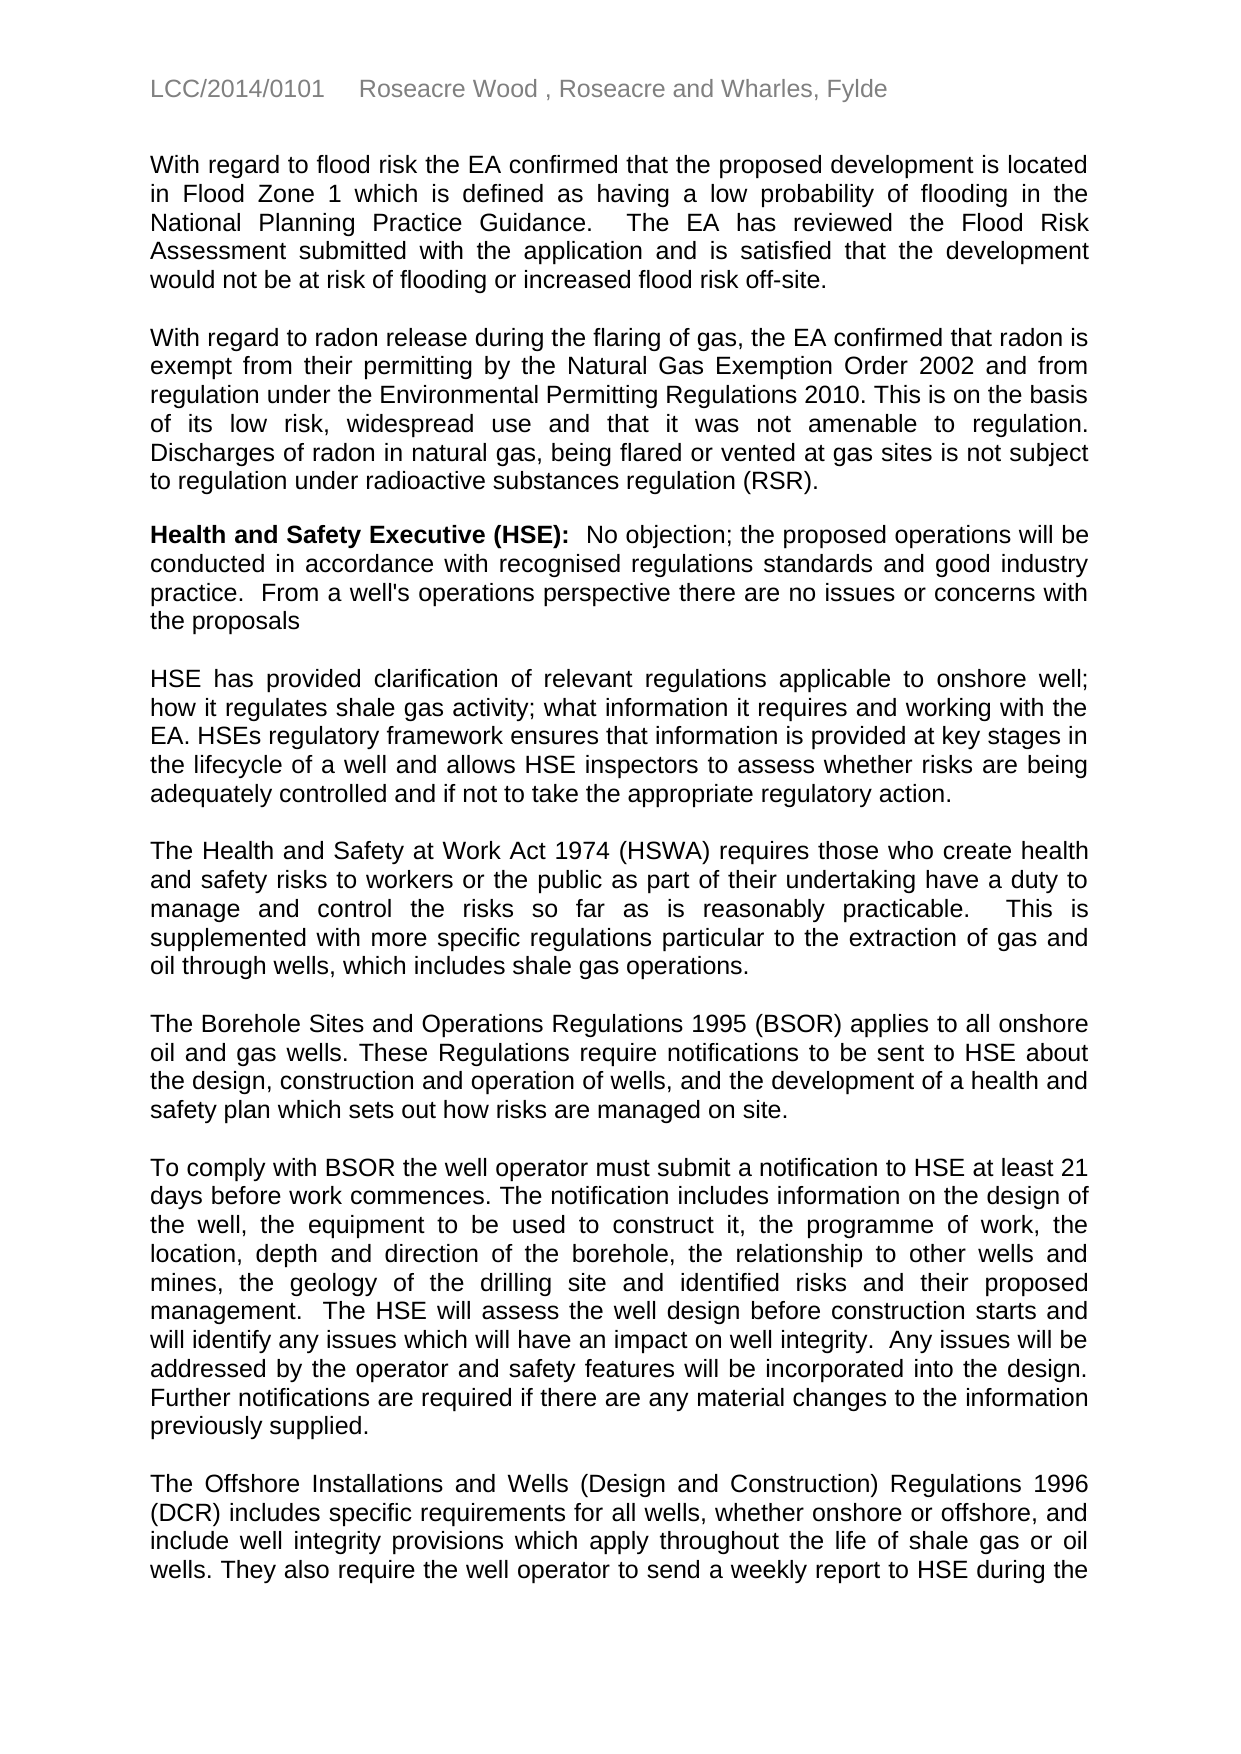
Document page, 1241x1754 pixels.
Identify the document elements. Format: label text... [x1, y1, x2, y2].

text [150, 1469, 1090, 1584]
text The Health and Safety at Work Act 1974 (HSWA) requires those who create health and safety risks to workers or the public as part of their undertaking have a duty to manage and control the risks so far as is reasonably practicable. This is supplemented with more specific regulations particular to the extraction of gas and oil through wells, which includes shale gas operations. [150, 836, 1090, 980]
text HSE has provided clarification of relevant regulations applicable to onshore well; how it regulates shale gas activity; what information it requires and working with the EA. HSEs regulatory framework ensures that information is provided at key stages in the lifecycle of a well and allows HSE inspectors to assess whether risks are being adequately controlled and if not to take the appropriate regulatory action. [150, 664, 1090, 807]
text With regard to flood risk the EA confirmed that the proposed development is located in Flood Zone 1 which is defined as having a low probability of flooding in the National Planning Practice Guidance. The EA has reviewed the Flood Risk Assessment submitted with the application and is satisfied that the development would not be at risk of flooding or increased flood risk off-site. [150, 150, 1090, 294]
text The Borehole Sites and Operations Regulations 1995 (BSOR) applies to all onshore oil and gas wells. These Regulations require notifications to be sent to HSE about the design, construction and operation of wells, and the development of a health and safety plan which sets out how risks are managed on site. [150, 1009, 1090, 1124]
text With regard to radon release during the flaring of gas, the EA confirmed that radon is exempt from their permitting by the Natural Gas Exemption Order 2002 and from regulation under the Environmental Permitting Regulations 2010. This is on the basis of its low risk, widespread use and that it was not amenable to regulation. Discharges of radon in natural gas, being flared or vented at gas sites is not subject to regulation under radioactive substances regulation (RSR). [150, 294, 1090, 495]
text Health and Safety Executive (HSE): No objection; the proposed operations will be conducted in accordance with recognised regulations standards and good industry practice. From a well's operations perspective there are no issues or concerns with the proposals [150, 520, 1090, 635]
text To comply with BSOR the well operator must submit a notification to HSE at least 21 days before work commences. The notification includes information on the design of the well, the equipment to be used to construct it, the programme of work, the location, depth and direction of the borehole, the relationship to other wells and mines, the geology of the drilling site and identified risks and their proposed management. The HSE will assess the well design before construction starts and will identify any issues which will have an impact on well integrity. Any issues will be addressed by the operator and safety features will be incorporated into the design. Further notifications are required if there are any material changes to the information previously supplied. [150, 1152, 1090, 1440]
